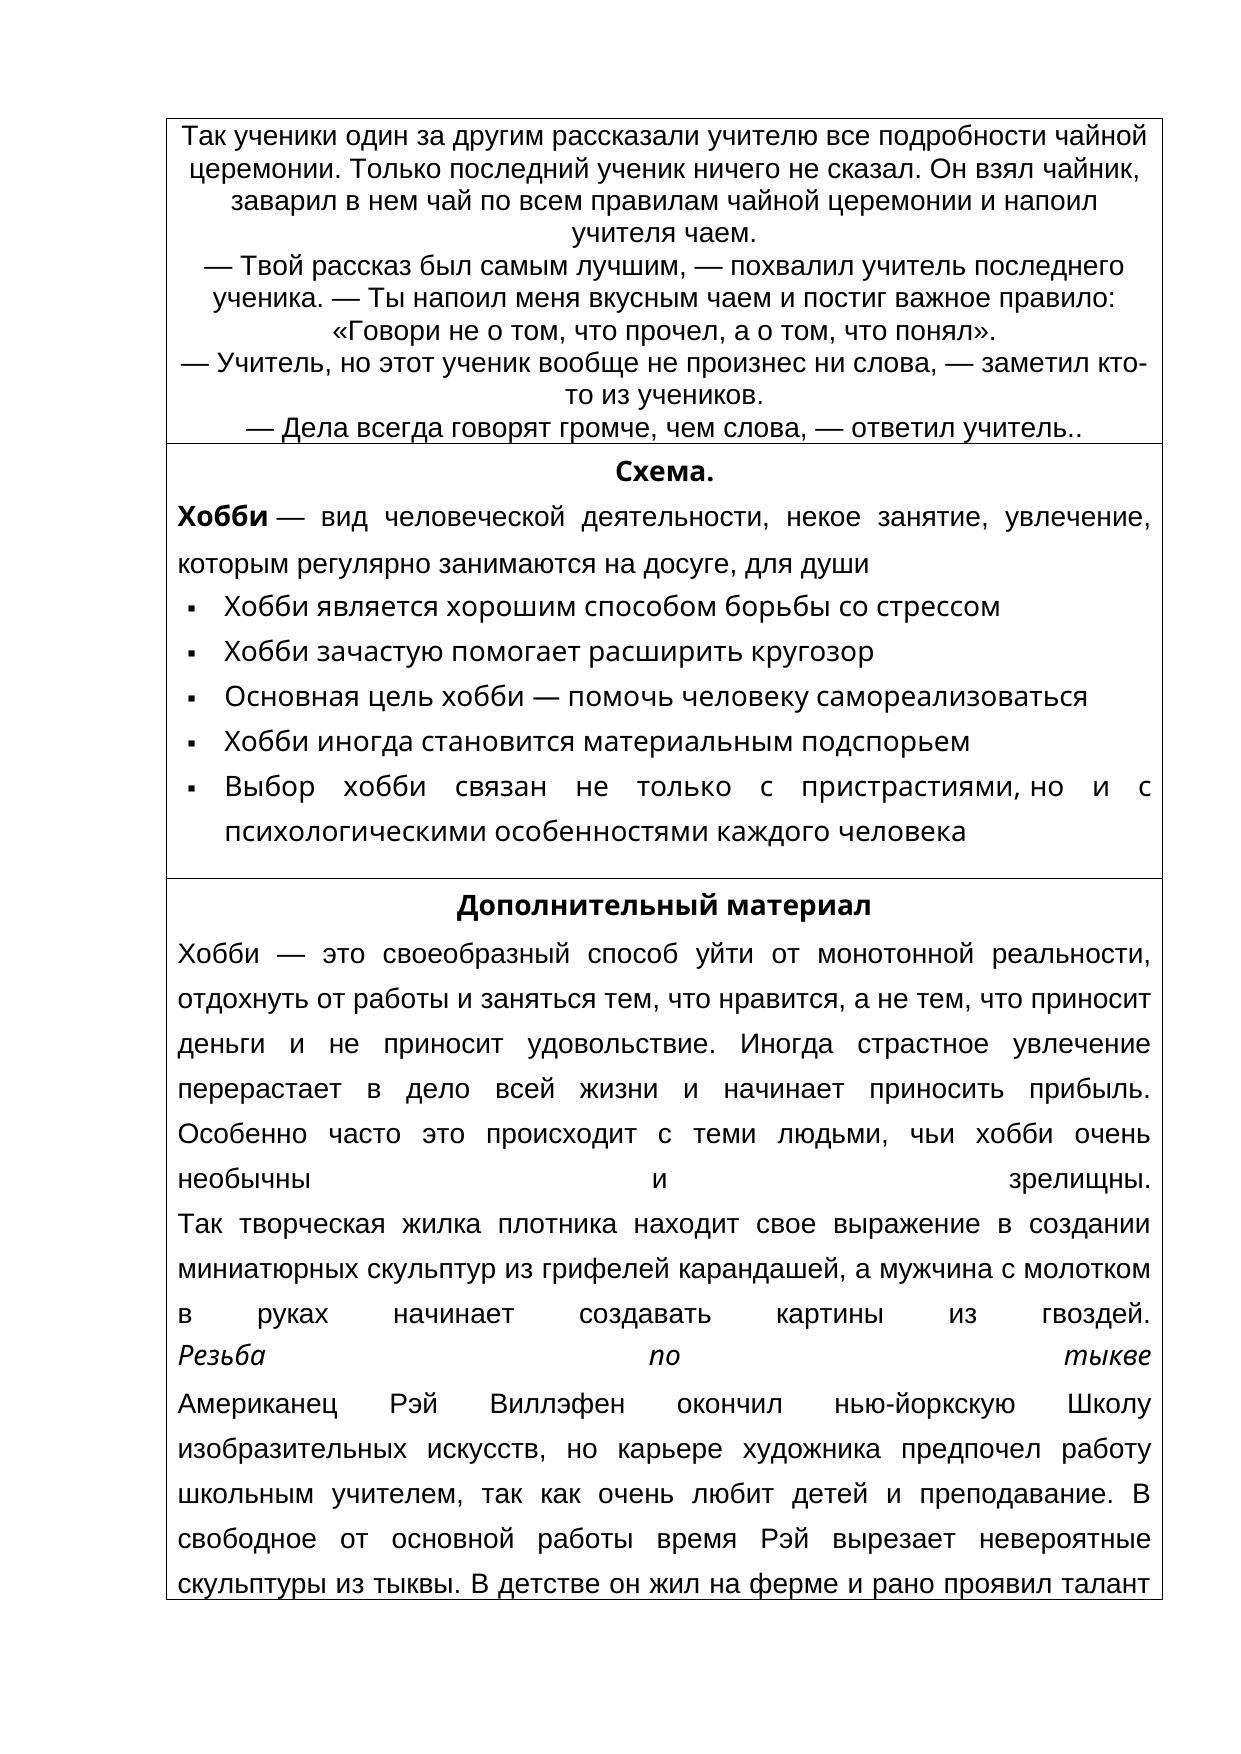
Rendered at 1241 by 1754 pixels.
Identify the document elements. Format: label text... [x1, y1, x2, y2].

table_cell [167, 119, 1162, 443]
table_cell Схема. Хобби — вид человеческой деятельности, некое занятие, увлечение, которым регулярно занимаются на досуге, для души Хобби является хорошим способом борьбы со стрессом Хобби зачастую помогает расширить кругозор Основная цель хобби — помочь человеку самореализоваться Хобби иногда становится материальным подспорьем Выбор хобби связан не только с пристрастиями, но и с психологическими особенностями каждого человека [167, 444, 1162, 878]
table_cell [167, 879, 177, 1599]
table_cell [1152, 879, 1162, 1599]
